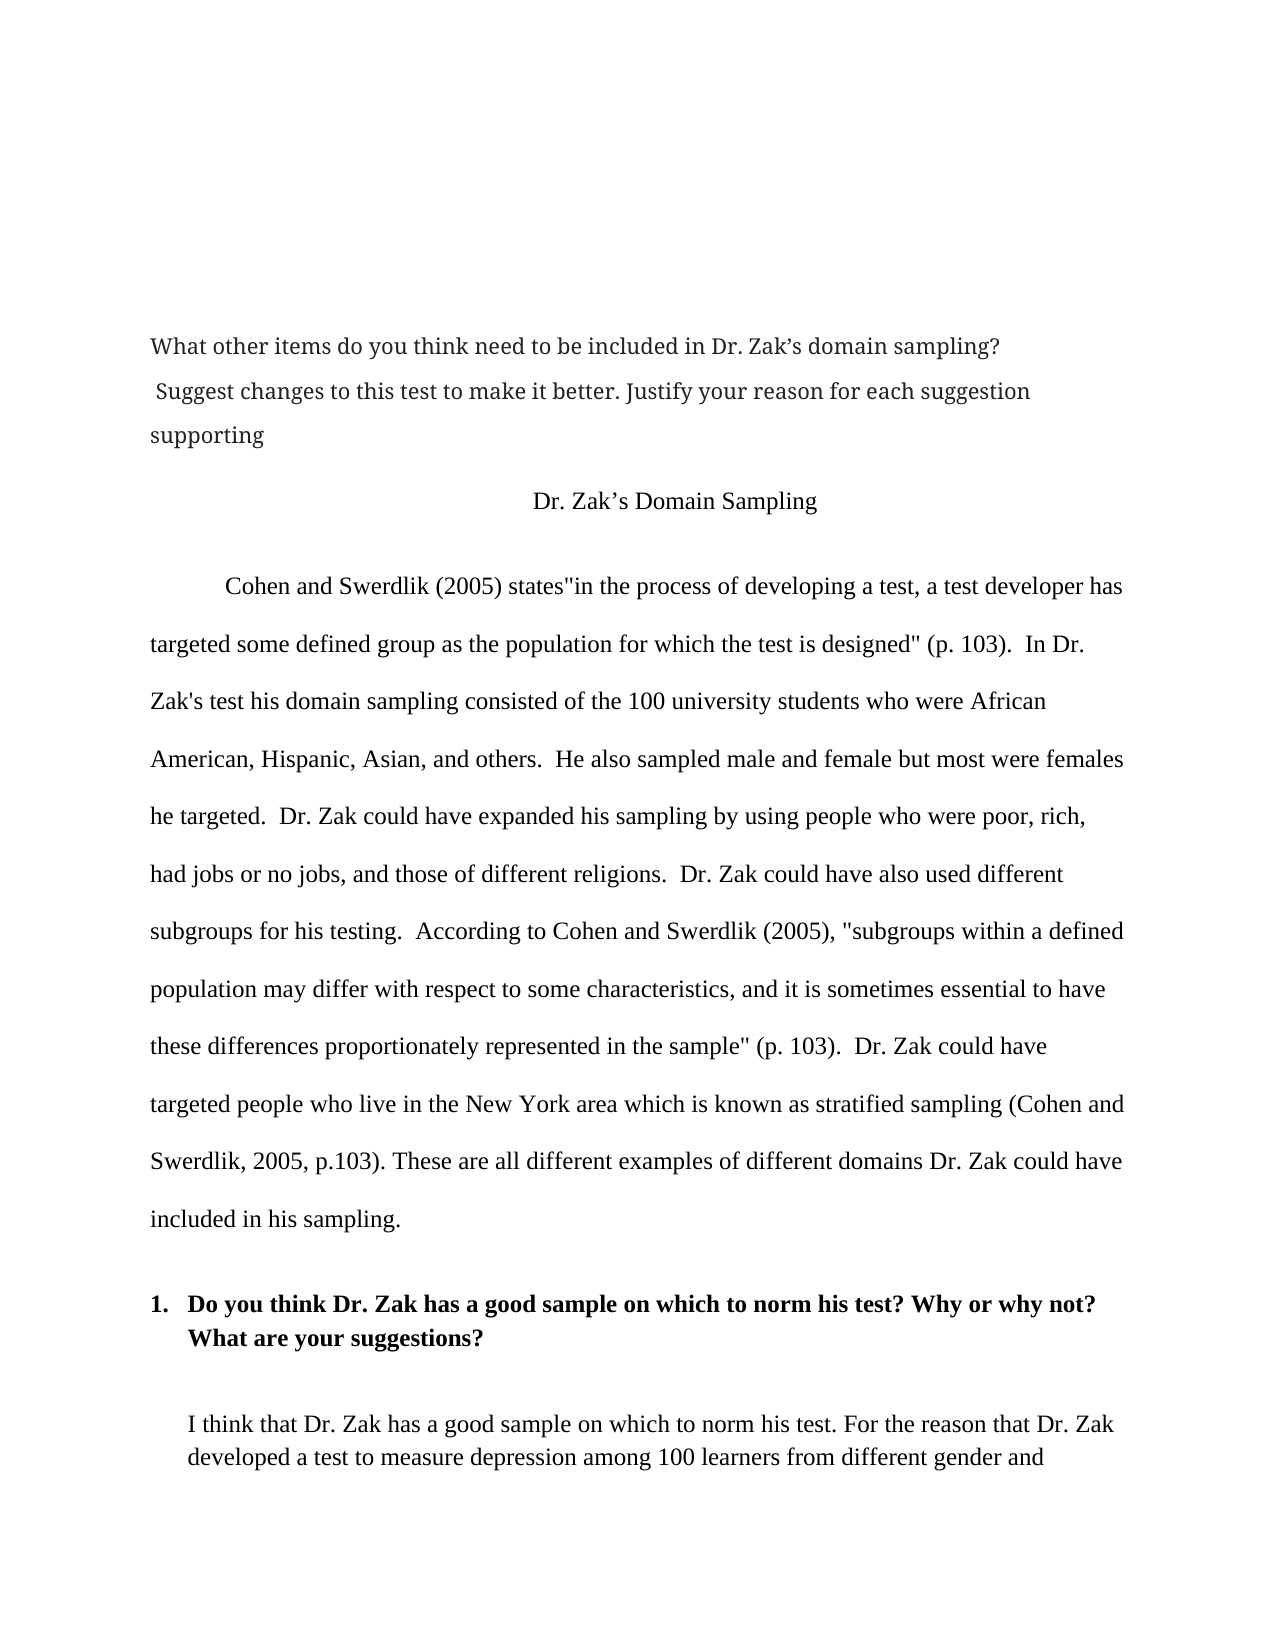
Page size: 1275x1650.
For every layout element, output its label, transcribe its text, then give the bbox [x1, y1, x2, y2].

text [187, 1409, 1125, 1470]
text What other items do you think need to be included in Dr. Zak’s domain sampling? Suggest changes to this test to make it better. Justify your reason for each suggestion supporting [150, 331, 1125, 450]
text Dr. Zak’s Domain Sampling [150, 486, 1125, 514]
list Do you think Dr. Zak has a good sample on which to norm his test? Why or why not? What are your suggestions? [150, 1289, 1125, 1351]
text Cohen and Swerdlik (2005) states"in the process of developing a test, a test developer has targeted some defined group as the population for which the test is designed" (p. 103). In Dr. Zak's test his domain sampling consisted of the 100 university students who were African American, Hispanic, Asian, and others. He also sampled male and female but most were females he targeted. Dr. Zak could have expanded his sampling by using people who were poor, rich, had jobs or no jobs, and those of different religions. Dr. Zak could have also used different subgroups for his testing. According to Cohen and Swerdlik (2005), "subgroups within a defined population may differ with respect to some characteristics, and it is sometimes essential to have these differences proportionately represented in the sample" (p. 103). Dr. Zak could have targeted people who live in the area which is known as stratified sampling (Cohen and Swerdlik, 2005, p.103). These are all different examples of different domains Dr. Zak could have included in his sampling. [150, 571, 1125, 1233]
